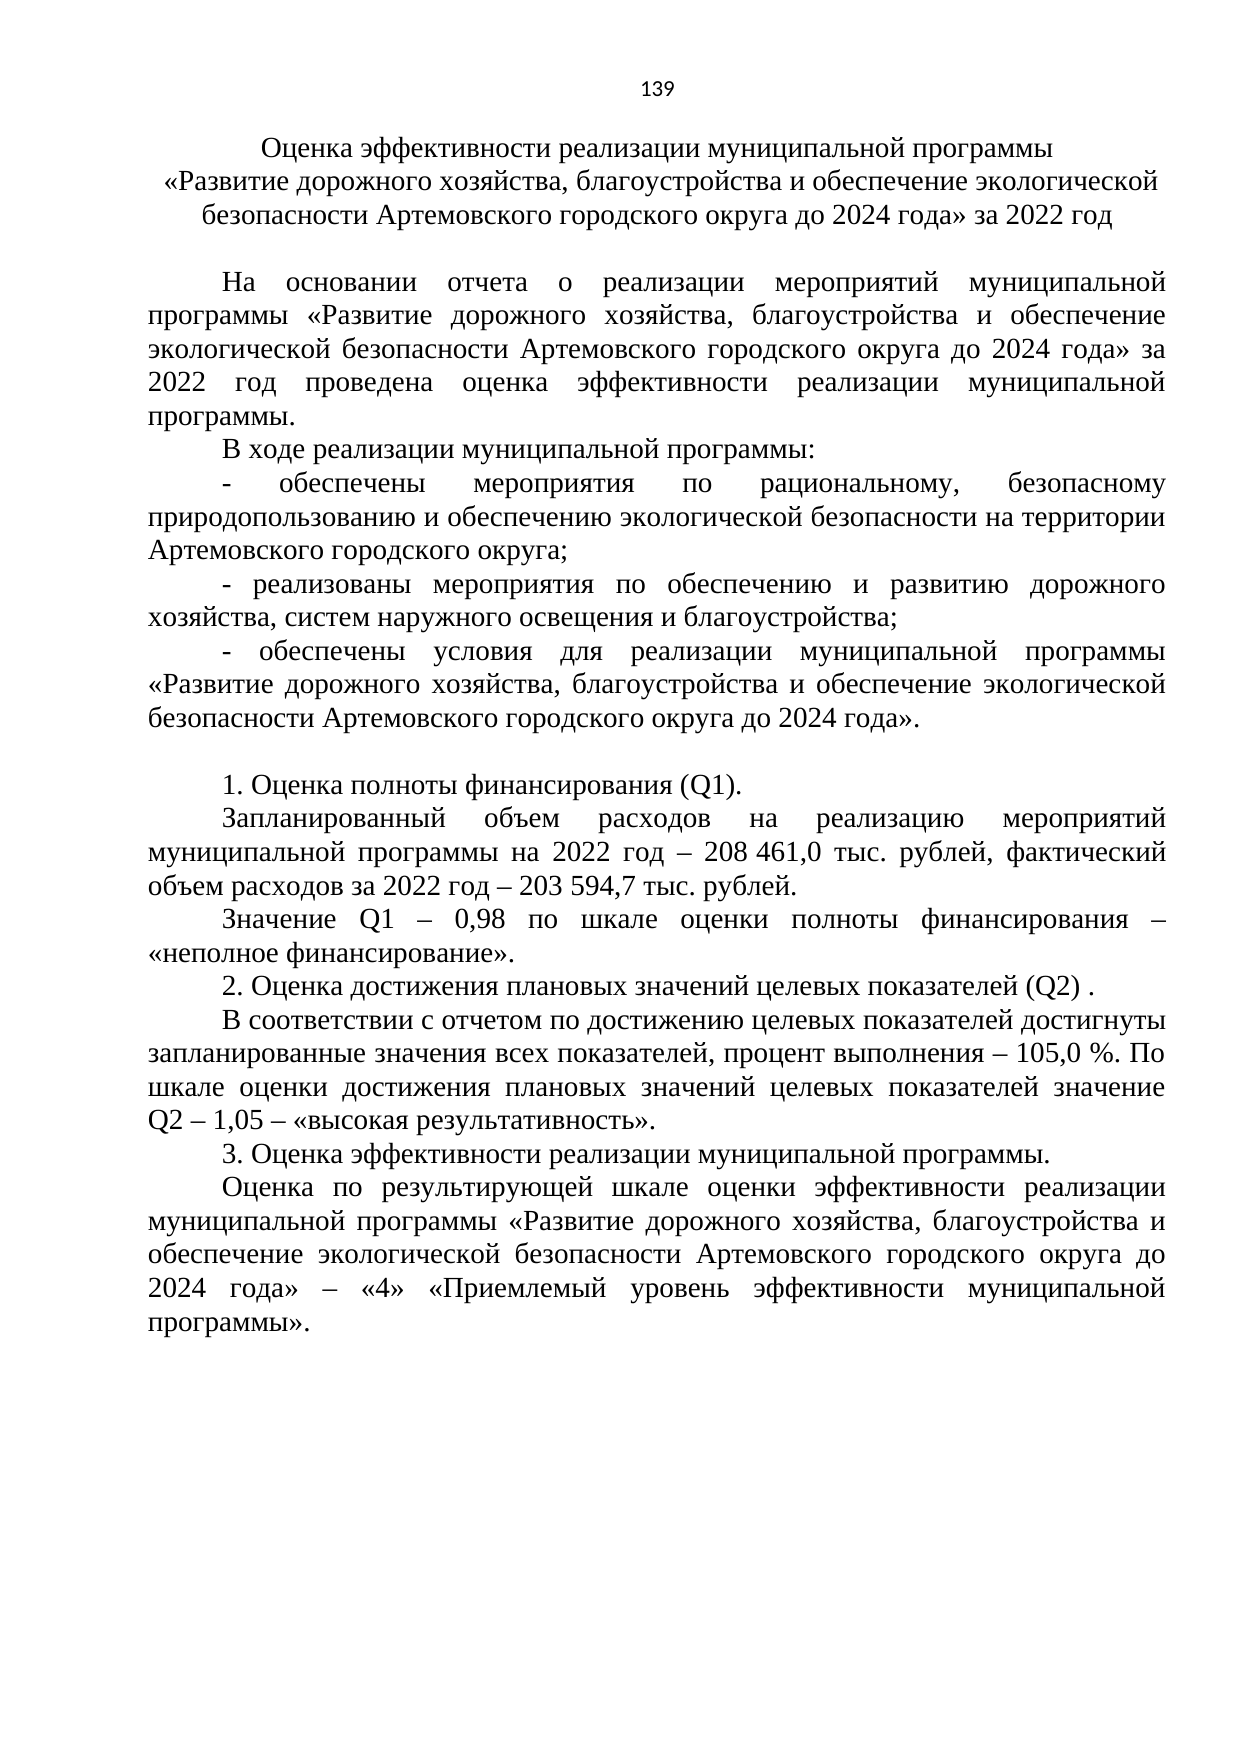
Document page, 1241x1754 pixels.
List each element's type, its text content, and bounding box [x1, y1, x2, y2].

text - обеспечены мероприятия по рациональному, безопасному природопользованию и обеспечению экологической безопасности на территории Артемовского городского округа; [148, 465, 1167, 566]
text В ходе реализации муниципальной программы: [148, 432, 1167, 465]
text - реализованы мероприятия по обеспечению и развитию дорожного хозяйства, систем наружного освещения и благоустройства; [148, 566, 1167, 633]
text Оценка по результирующей шкале оценки эффективности реализации муниципальной программы «Развитие дорожного хозяйства, благоустройства и обеспечение экологической безопасности Артемовского городского округа до 2024 года» – «4» «Приемлемый уровень эффективности муниципальной программы». [148, 1169, 1167, 1337]
text - обеспечены условия для реализации муниципальной программы «Развитие дорожного хозяйства, благоустройства и обеспечение экологической безопасности Артемовского городского округа до 2024 года». [148, 633, 1167, 733]
text «Развитие дорожного хозяйства, благоустройства и обеспечение экологической безопасности Артемовского городского округа до 2024 года» за 2022 год [148, 163, 1167, 230]
text 2. Оценка достижения плановых значений целевых показателей (Q2) . [148, 968, 1167, 1002]
text Оценка эффективности реализации муниципальной программы [148, 130, 1167, 163]
text Значение Q1 – 0,98 по шкале оценки полноты финансирования – «неполное финансирование». [148, 901, 1167, 968]
text На основании отчета о реализации мероприятий муниципальной программы «Развитие дорожного хозяйства, благоустройства и обеспечение экологической безопасности Артемовского городского округа до 2024 года» за 2022 год проведена оценка эффективности реализации муниципальной программы. [148, 264, 1167, 432]
text Запланированный объем расходов на реализацию мероприятий муниципальной программы на 2022 год – 208 461,0 тыс. рублей, фактический объем расходов за 2022 год – 203 594,7 тыс. рублей. [148, 801, 1167, 901]
text 3. Оценка эффективности реализации муниципальной программы. [148, 1136, 1167, 1169]
text В соответствии с отчетом по достижению целевых показателей достигнуты запланированные значения всех показателей, процент выполнения – 105,0 %. По шкале оценки достижения плановых значений целевых показателей значение Q2 – 1,05 – «высокая результативность». [148, 1002, 1167, 1136]
text 1. Оценка полноты финансирования (Q1). [148, 767, 1167, 801]
